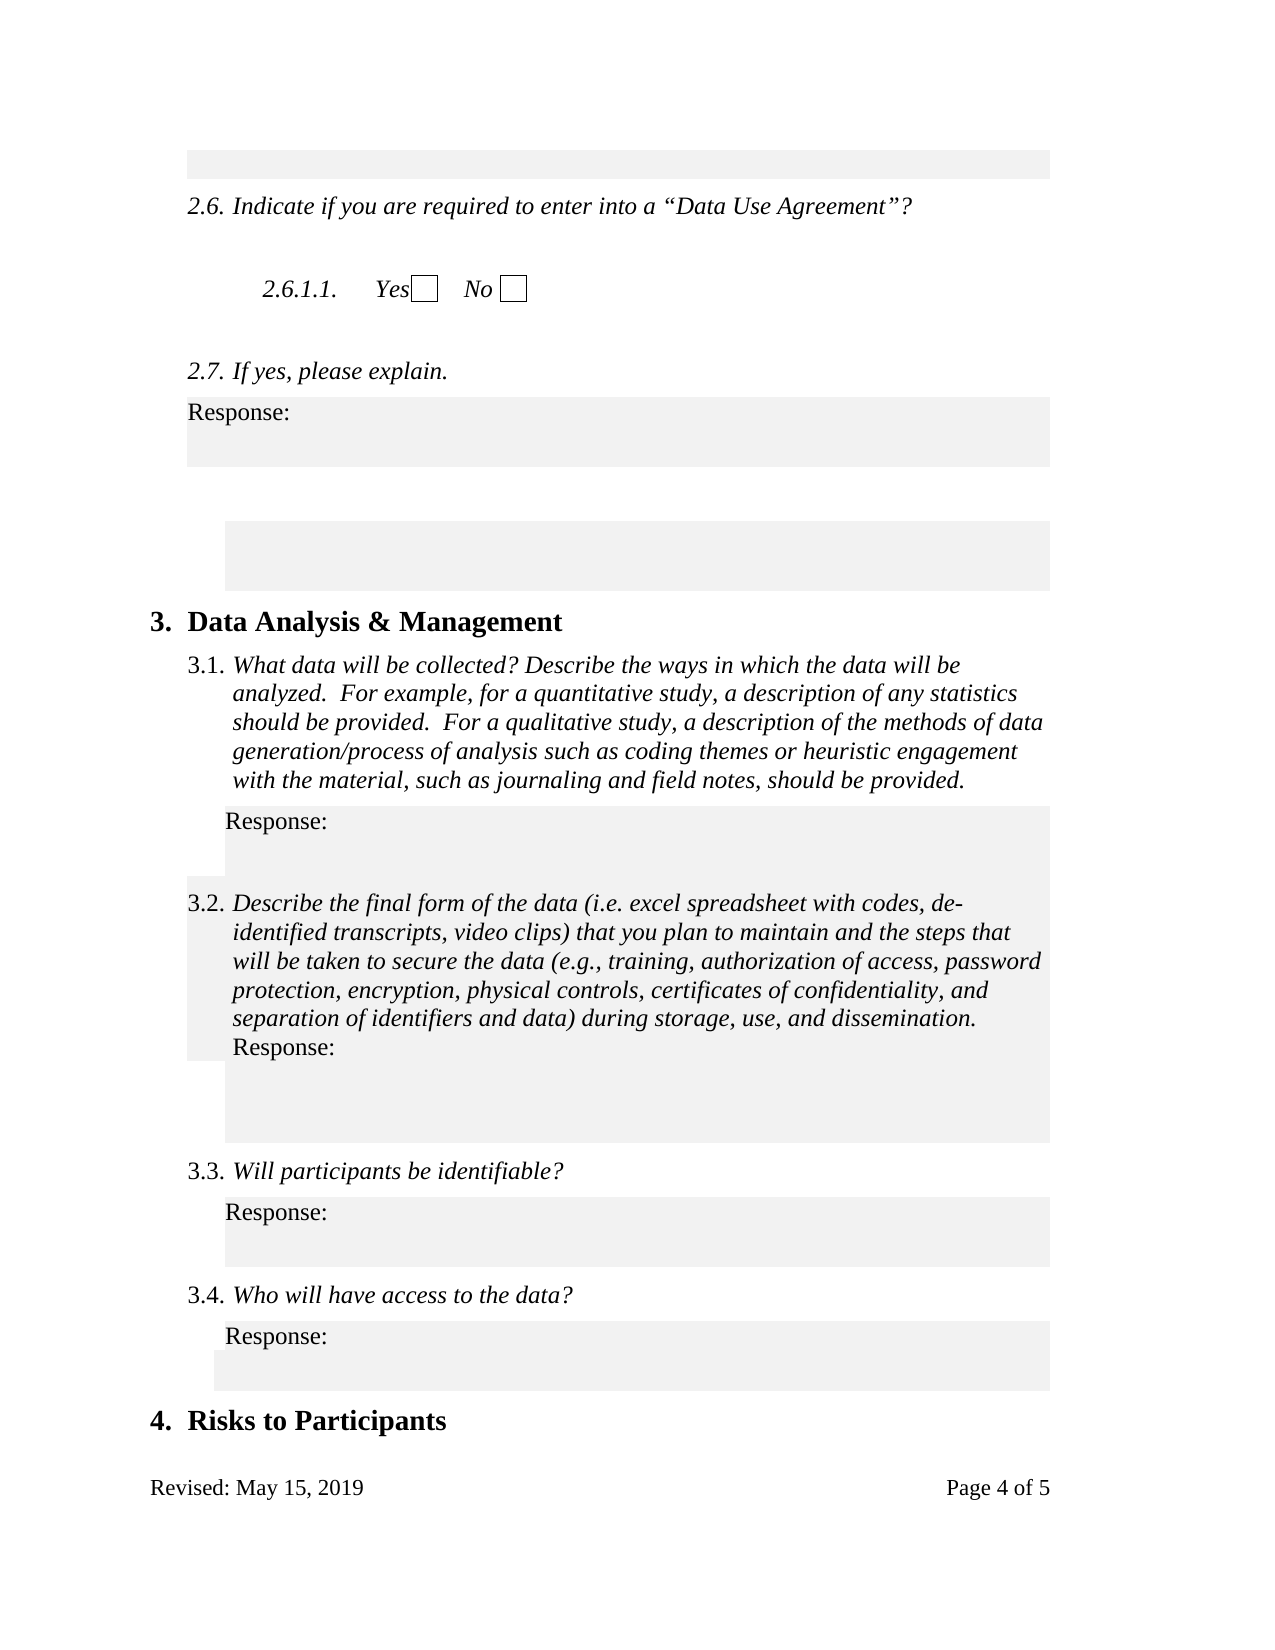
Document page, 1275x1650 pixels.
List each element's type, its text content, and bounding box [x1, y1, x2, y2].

list Indicate if you are required to enter into a “Data Use Agreement”? [187, 191, 1050, 220]
list If yes, please explain. [187, 356, 1050, 385]
text Response: [225, 1197, 1050, 1226]
subtitle Data Analysis & Management [150, 604, 1125, 637]
text Response: [225, 1321, 1050, 1350]
list Will participants be identifiable? [187, 1156, 1050, 1185]
list Who will have access to the data? [187, 1280, 1050, 1308]
list Yes No [262, 274, 1050, 302]
list What data will be collected? Describe the ways in which the data will be analyzed. For example, for a quantitative study, a description of any statistics should be provided. For a qualitative study, a description of the methods of data generation/process of analysis such as coding themes or heuristic engagement with the material, such as journaling and field notes, should be provided. [187, 650, 1050, 793]
list Describe the final form of the data (i.e. excel spreadsheet with codes, de-identified transcripts, video clips) that you plan to maintain and the steps that will be taken to secure the data (e.g., training, authorization of access, password protection, encryption, physical controls, certificates of confidentiality, and separation of identifiers and data) during storage, use, and dissemination. Response: [187, 888, 1050, 1061]
text Response: [187, 397, 1050, 426]
text Response: [225, 806, 1050, 835]
list Risks to Participants [150, 1403, 1050, 1437]
